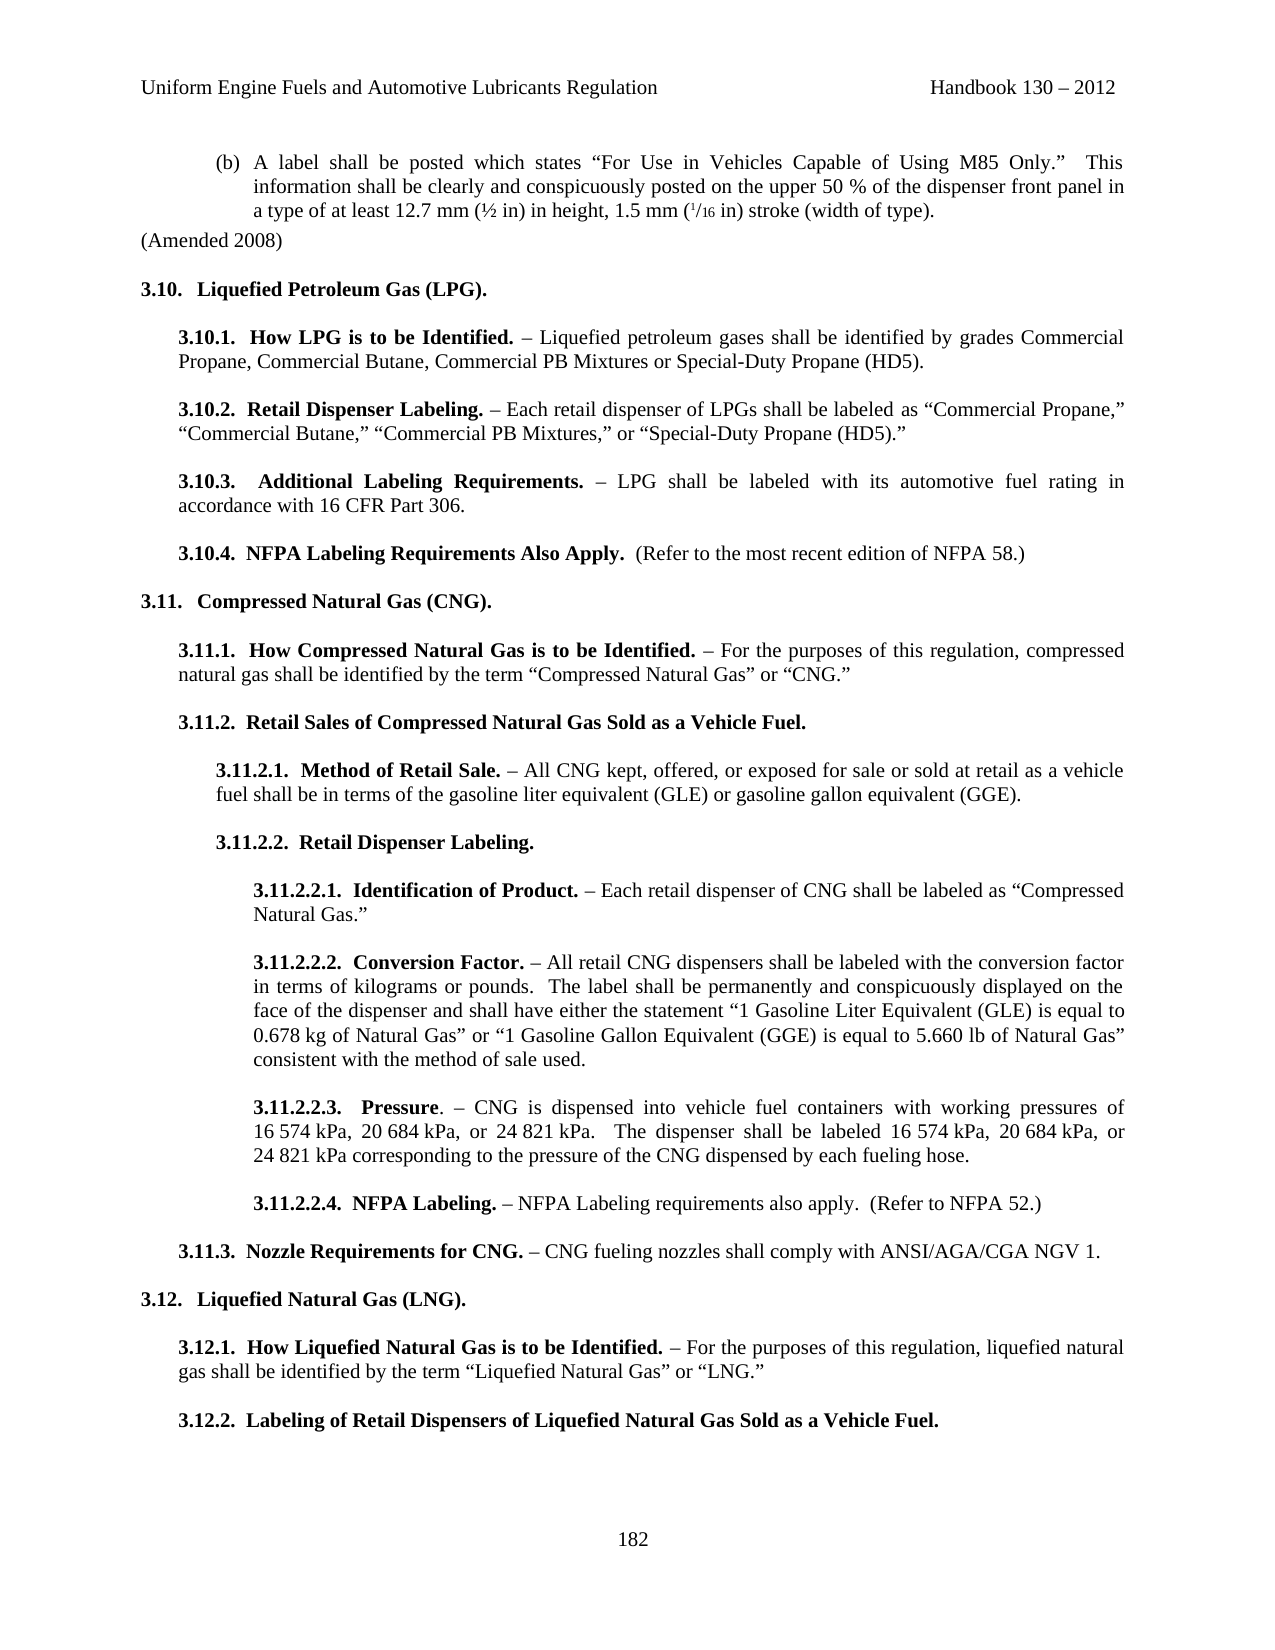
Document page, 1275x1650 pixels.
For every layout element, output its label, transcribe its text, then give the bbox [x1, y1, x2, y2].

text (b) A label shall be posted which states “For Use in Vehicles Capable of Using M85 Only.” This information shall be clearly and conspicuously posted on the upper 50 % of the dispenser front panel in a type of at least 12.7 mm (½ in) in height, 1.5 mm (1/16 in) stroke (width of type). [216, 150, 1125, 222]
text 3.10.4. NFPA Labeling Requirements Also Apply. (Refer to the most recent edition of NFPA 58.) [178, 541, 1125, 565]
text 3.12.2. Labeling of Retail Dispensers of Liquefied Natural Gas Sold as a Vehicle Fuel. [178, 1407, 1125, 1432]
text 3.10. Liquefied Petroleum Gas (LPG). [141, 277, 1125, 301]
text 3.11. Compressed Natural Gas (CNG). [141, 589, 1125, 613]
text 3.11.2.2.1. Identification of Product. – Each retail dispenser of CNG shall be labeled as “Compressed Natural Gas.” [253, 878, 1125, 926]
text 3.11.2.2.3. Pressure. – CNG is dispensed into vehicle fuel containers with working pressures of 16 574 kPa, 20 684 kPa, or 24 821 kPa. The dispenser shall be labeled 16 574 kPa, 20 684 kPa, or 24 821 kPa corresponding to the pressure of the CNG dispensed by each fueling hose. [253, 1095, 1125, 1167]
text 3.11.1. How Compressed Natural Gas is to be Identified. – For the purposes of this regulation, compressed natural gas shall be identified by the term “Compressed Natural Gas” or “CNG.” [178, 637, 1125, 686]
text 3.11.2. Retail Sales of Compressed Natural Gas Sold as a Vehicle Fuel. [178, 710, 1125, 734]
text 3.10.2. Retail Dispenser Labeling. – Each retail dispenser of LPGs shall be labeled as “Commercial Propane,” “Commercial Butane,” “Commercial PB Mixtures,” or “Special-Duty Propane (HD5).” [178, 397, 1125, 445]
text 3.10.3. Additional Labeling Requirements. – LPG shall be labeled with its automotive fuel rating in accordance with 16 CFR Part 306. [178, 469, 1125, 517]
text 3.11.2.2.2. Conversion Factor. – All retail CNG dispensers shall be labeled with the conversion factor in terms of kilograms or pounds. The label shall be permanently and conspicuously displayed on the face of the dispenser and shall have either the statement “1 Gasoline Liter Equivalent (GLE) is equal to 0.678 kg of Natural Gas” or “1 Gasoline Gallon Equivalent (GGE) is equal to 5.660 lb of Natural Gas” consistent with the method of sale used. [253, 950, 1125, 1071]
text 3.11.2.1. Method of Retail Sale. – All CNG kept, offered, or exposed for sale or sold at retail as a vehicle fuel shall be in terms of the gasoline liter equivalent (GLE) or gasoline gallon equivalent (GGE). [216, 758, 1125, 806]
text (Amended 2008) [141, 228, 1125, 252]
text 3.12. Liquefied Natural Gas (LNG). [141, 1287, 1125, 1311]
text 3.11.3. Nozzle Requirements for CNG. – CNG fueling nozzles shall comply with ANSI/AGA/CGA NGV 1. [178, 1239, 1125, 1263]
text 3.11.2.2.4. NFPA Labeling. – NFPA Labeling requirements also apply. (Refer to NFPA 52.) [253, 1191, 1125, 1215]
text 3.10.1. How LPG is to be Identified. – Liquefied petroleum gases shall be identified by grades Commercial Propane, Commercial Butane, Commercial PB Mixtures or Special-Duty Propane (HD5). [178, 325, 1125, 373]
text 3.12.1. How Liquefied Natural Gas is to be Identified. – For the purposes of this regulation, liquefied natural gas shall be identified by the term “Liquefied Natural Gas” or “LNG.” [178, 1335, 1125, 1383]
text 3.11.2.2. Retail Dispenser Labeling. [216, 830, 1125, 854]
